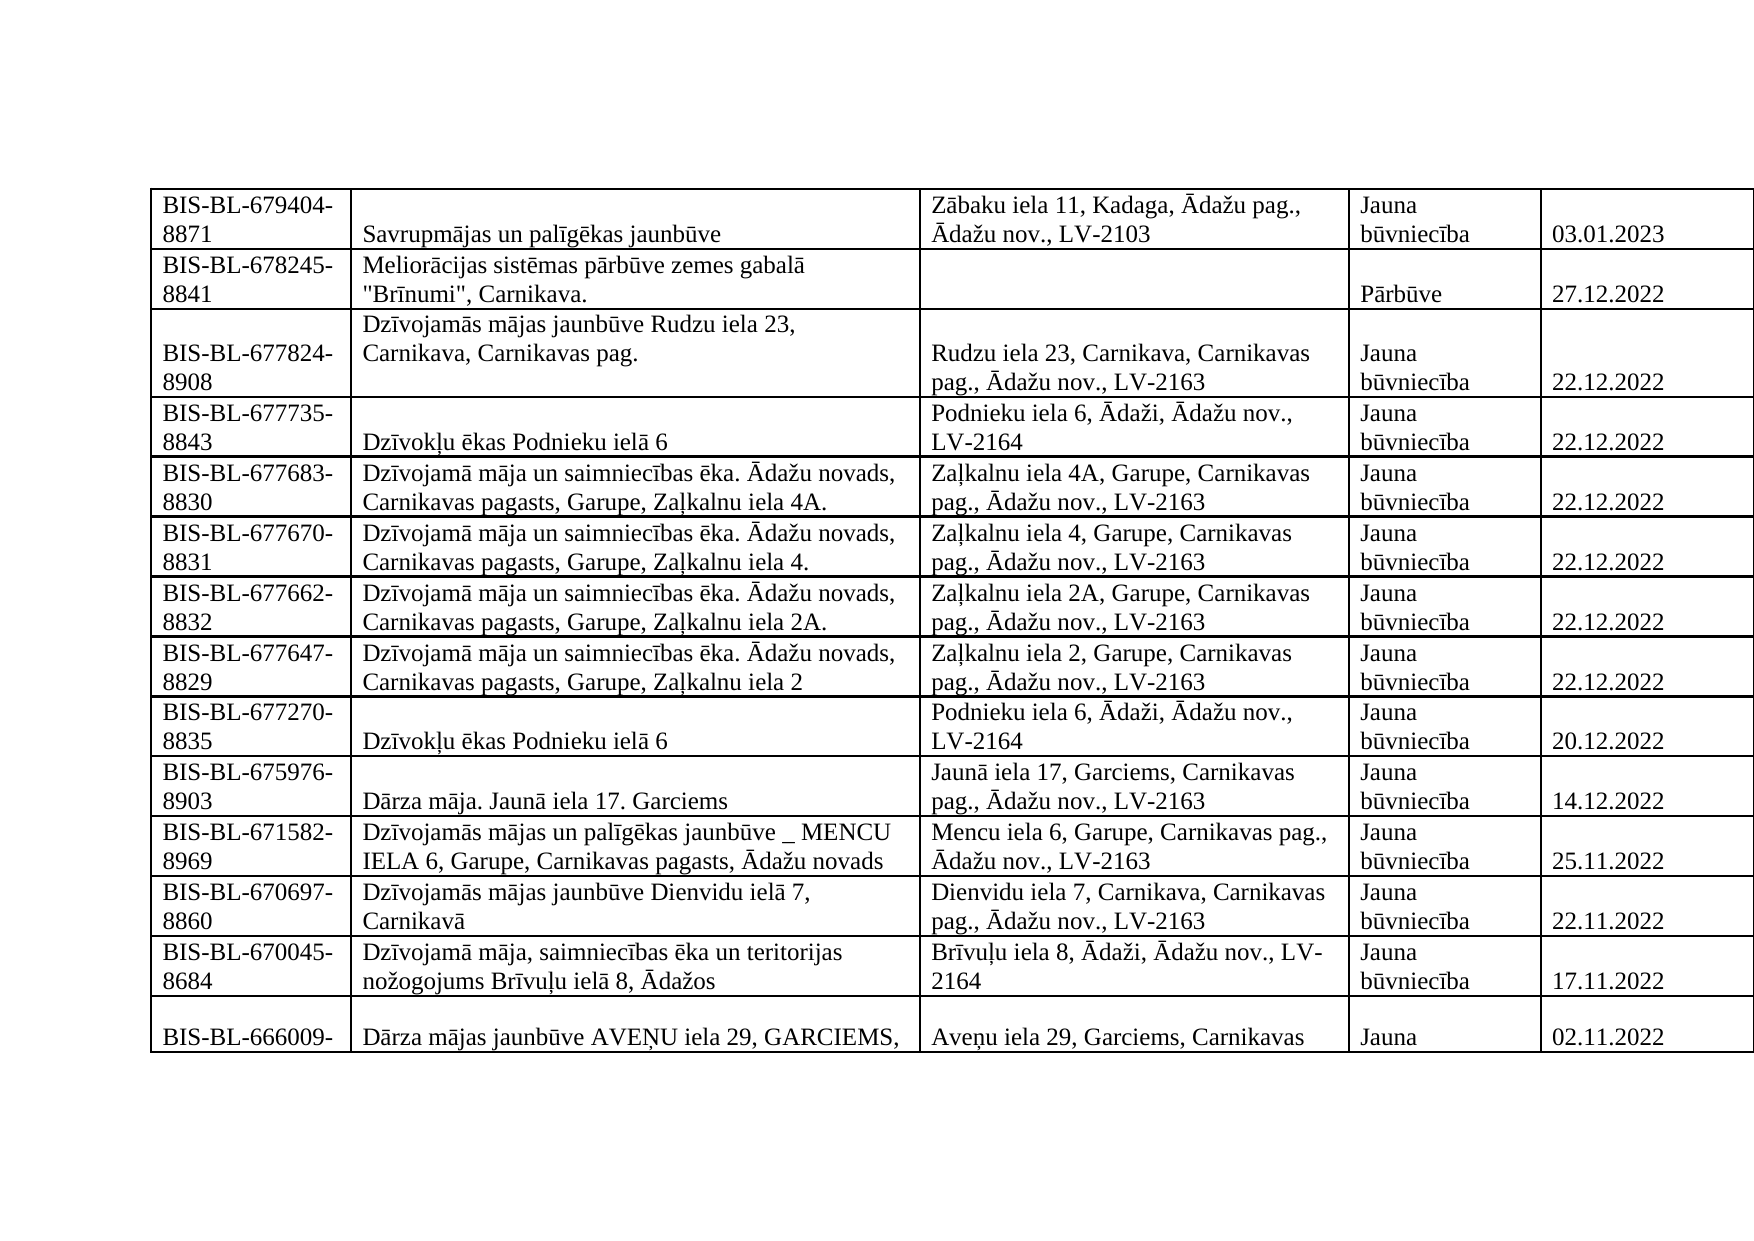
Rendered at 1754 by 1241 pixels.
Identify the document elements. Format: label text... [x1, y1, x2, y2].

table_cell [352, 997, 919, 1051]
table_cell Dzīvojamās mājas un palīgēkas jaunbūve _ MENCU IELA 6, Garupe, Carnikavas pagasts, Ādažu novads [352, 817, 919, 875]
table_cell BIS-BL-677647-8829 [152, 638, 350, 695]
table_cell BIS-BL-675976-8903 [152, 757, 350, 815]
table_cell 22.12.2022 [1542, 398, 1753, 455]
table_cell 22.11.2022 [1542, 877, 1753, 935]
table_cell BIS-BL-678245-8841 [152, 250, 350, 307]
table_cell Podnieku iela 6, Ādaži, Ādažu nov., LV-2164 [921, 698, 1348, 755]
table_cell BIS-BL-679404-8871 [152, 190, 350, 247]
table_cell BIS-BL-677824-8908 [152, 310, 350, 396]
table_cell Dzīvojamās mājas jaunbūve Dienvidu ielā 7, Carnikavā [352, 877, 919, 935]
table_cell 22.12.2022 [1542, 310, 1753, 396]
table_cell Jauna būvniecība [1350, 518, 1540, 575]
table_cell BIS-BL-670045-8684 [152, 937, 350, 995]
table_cell BIS-BL-677670-8831 [152, 518, 350, 575]
table_cell BIS-BL-671582-8969 [152, 817, 350, 875]
table_cell Mencu iela 6, Garupe, Carnikavas pag., Ādažu nov., LV-2163 [921, 817, 1348, 875]
table_cell Jauna būvniecība [1350, 458, 1540, 515]
table_cell 14.12.2022 [1542, 757, 1753, 815]
table_cell BIS-BL-677735-8843 [152, 398, 350, 455]
table_cell Zaļkalnu iela 4A, Garupe, Carnikavas pag., Ādažu nov., LV-2163 [921, 458, 1348, 515]
table_cell BIS-BL-666009-8856 [152, 997, 350, 1051]
table_cell Jauna būvniecība [1350, 937, 1540, 995]
table_cell [921, 250, 1348, 307]
table_cell BIS-BL-677662-8832 [152, 578, 350, 635]
table_cell 22.12.2022 [1542, 638, 1753, 695]
table_cell 20.12.2022 [1542, 698, 1753, 755]
table_cell Dzīvojamā māja un saimniecības ēka. Ādažu novads, Carnikavas pagasts, Garupe, Zaļkalnu iela 4A. [352, 458, 919, 515]
table_cell Jauna būvniecība [1350, 817, 1540, 875]
table_cell Dzīvokļu ēkas Podnieku ielā 6 [352, 398, 919, 455]
table_cell Jauna būvniecība [1350, 398, 1540, 455]
table_cell Dzīvojamā māja un saimniecības ēka. Ādažu novads, Carnikavas pagasts, Garupe, Zaļkalnu iela 2 [352, 638, 919, 695]
table_cell Zaļkalnu iela 4, Garupe, Carnikavas pag., Ādažu nov., LV-2163 [921, 518, 1348, 575]
table_cell Jauna būvniecība [1350, 757, 1540, 815]
table_cell 22.12.2022 [1542, 578, 1753, 635]
table_cell Brīvuļu iela 8, Ādaži, Ādažu nov., LV-2164 [921, 937, 1348, 995]
table_cell Jauna būvniecība [1350, 877, 1540, 935]
table_cell Rudzu iela 23, Carnikava, Carnikavas pag., Ādažu nov., LV-2163 [921, 310, 1348, 396]
table_cell Jauna būvniecība [1350, 578, 1540, 635]
table_cell 17.11.2022 [1542, 937, 1753, 995]
table_cell 03.01.2023 [1542, 190, 1753, 247]
table_cell Podnieku iela 6, Ādaži, Ādažu nov., LV-2164 [921, 398, 1348, 455]
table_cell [1350, 997, 1540, 1051]
table_cell BIS-BL-677270-8835 [152, 698, 350, 755]
table_cell Jaunā iela 17, Garciems, Carnikavas pag., Ādažu nov., LV-2163 [921, 757, 1348, 815]
table_cell Jauna būvniecība [1350, 638, 1540, 695]
table_cell Dzīvojamā māja un saimniecības ēka. Ādažu novads, Carnikavas pagasts, Garupe, Zaļkalnu iela 4. [352, 518, 919, 575]
table_cell Dienvidu iela 7, Carnikava, Carnikavas pag., Ādažu nov., LV-2163 [921, 877, 1348, 935]
table_cell Dārza māja. Jaunā iela 17. Garciems [352, 757, 919, 815]
table_cell Savrupmājas un palīgēkas jaunbūve [352, 190, 919, 247]
table_cell Jauna būvniecība [1350, 190, 1540, 247]
table_cell Dzīvojamā māja un saimniecības ēka. Ādažu novads, Carnikavas pagasts, Garupe, Zaļkalnu iela 2A. [352, 578, 919, 635]
table_cell 25.11.2022 [1542, 817, 1753, 875]
table_cell Jauna būvniecība [1350, 698, 1540, 755]
table_cell Dzīvojamās mājas jaunbūve Rudzu iela 23, Carnikava, Carnikavas pag. [352, 310, 919, 396]
table_cell 22.12.2022 [1542, 518, 1753, 575]
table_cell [921, 997, 1348, 1051]
table_cell Dzīvojamā māja, saimniecības ēka un teritorijas nožogojums Brīvuļu ielā 8, Ādažos [352, 937, 919, 995]
table_cell BIS-BL-677683-8830 [152, 458, 350, 515]
table_cell BIS-BL-670697-8860 [152, 877, 350, 935]
table_cell Zābaku iela 11, Kadaga, Ādažu pag., Ādažu nov., LV-2103 [921, 190, 1348, 247]
table_cell Jauna būvniecība [1350, 310, 1540, 396]
table_cell 02.11.2022 [1542, 997, 1753, 1051]
table_cell Zaļkalnu iela 2A, Garupe, Carnikavas pag., Ādažu nov., LV-2163 [921, 578, 1348, 635]
table_cell Zaļkalnu iela 2, Garupe, Carnikavas pag., Ādažu nov., LV-2163 [921, 638, 1348, 695]
table_cell 27.12.2022 [1542, 250, 1753, 307]
table_cell Pārbūve [1350, 250, 1540, 307]
table_cell 22.12.2022 [1542, 458, 1753, 515]
table_cell Dzīvokļu ēkas Podnieku ielā 6 [352, 698, 919, 755]
table_cell Meliorācijas sistēmas pārbūve zemes gabalā "Brīnumi", Carnikava. [352, 250, 919, 307]
